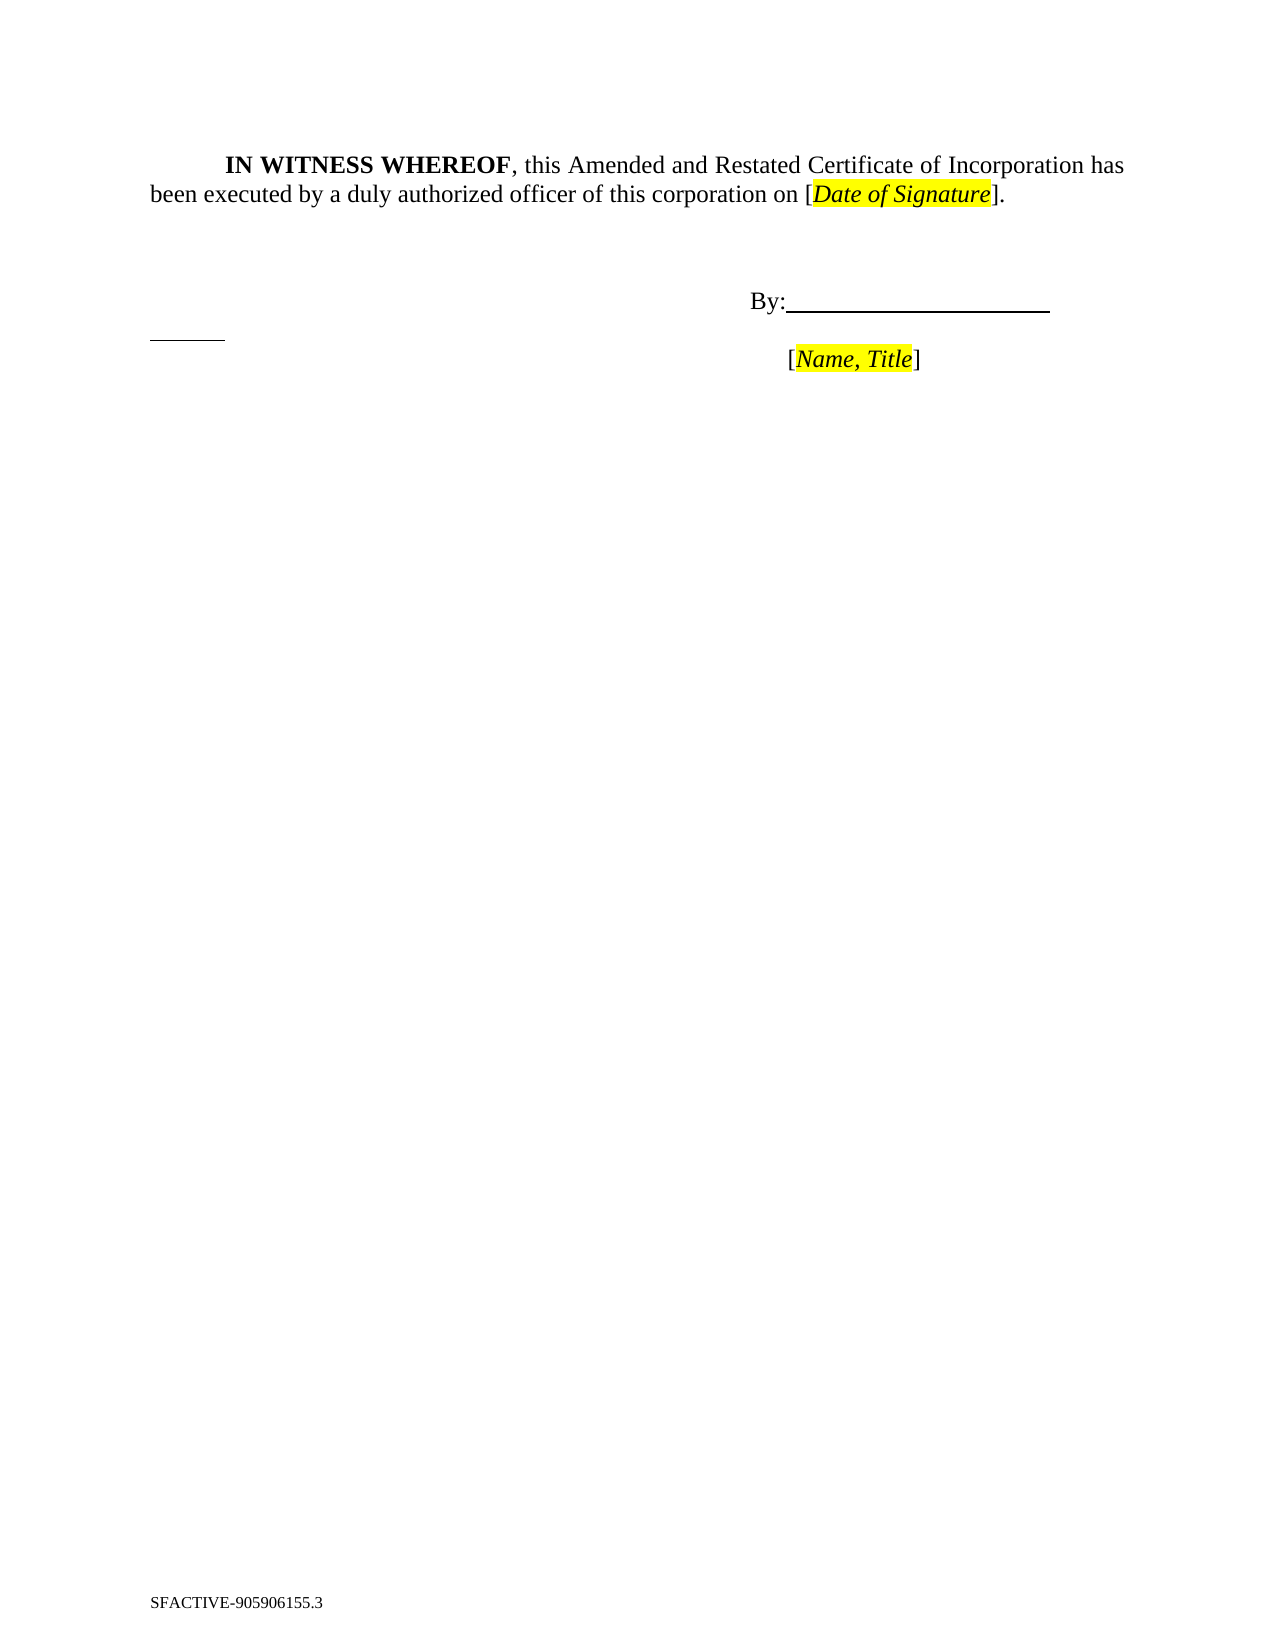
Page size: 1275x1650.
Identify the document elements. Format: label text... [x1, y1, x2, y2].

text IN WITNESS WHEREOF, this Amended and Restated Certificate of Incorporation has been executed by a duly authorized officer of this corporation on [Date of Signature]. [150, 150, 1125, 207]
text By: [Name, Title] [150, 286, 1125, 372]
